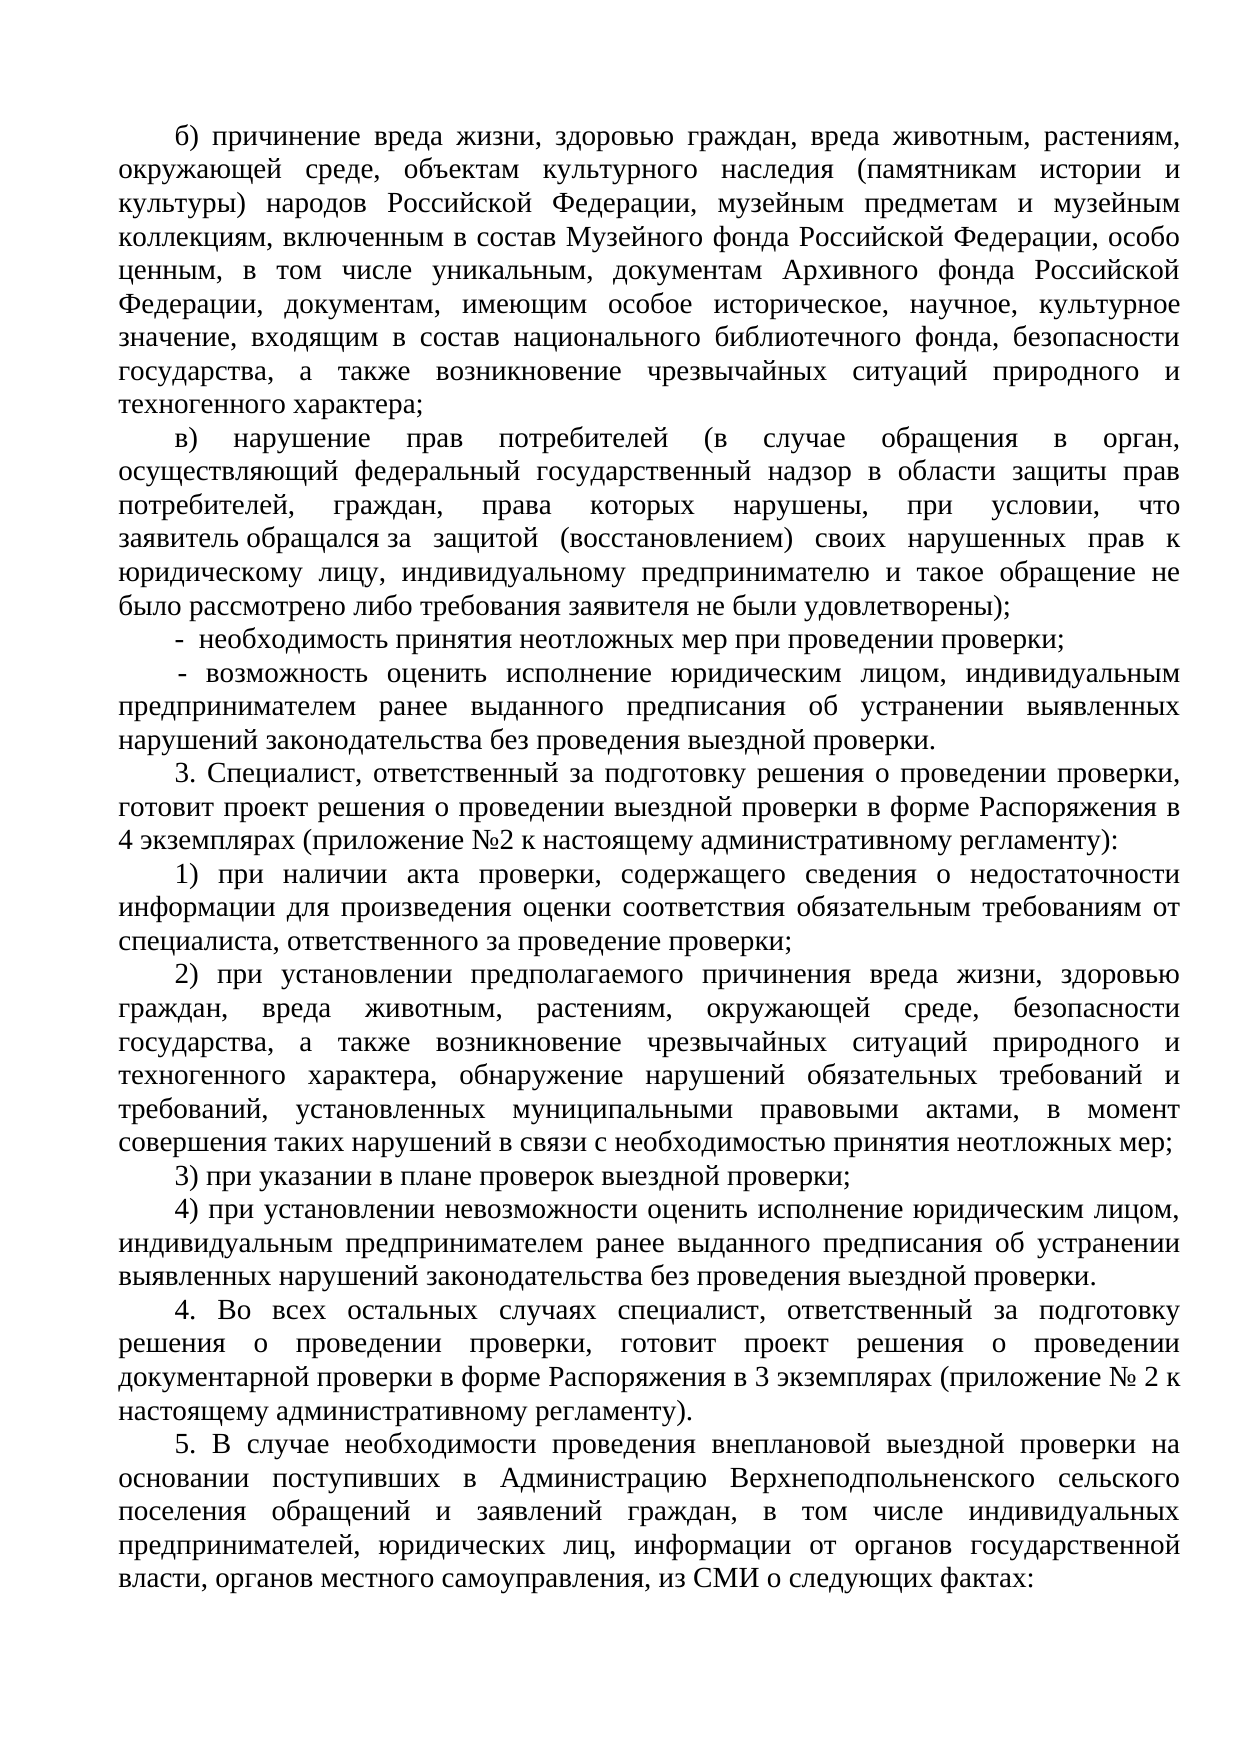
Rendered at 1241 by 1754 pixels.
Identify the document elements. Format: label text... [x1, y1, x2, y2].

text 2) при установлении предполагаемого причинения вреда жизни, здоровью граждан, вреда животным, растениям, окружающей среде, безопасности государства, а также возникновение чрезвычайных ситуаций природного и техногенного характера, обнаружение нарушений обязательных требований и требований, установленных муниципальными правовыми актами, в момент совершения таких нарушений в связи с необходимостью принятия неотложных мер; [118, 957, 1181, 1158]
text в) нарушение прав потребителей (в случае обращения в орган, осуществляющий федеральный государственный надзор в области защиты прав потребителей, граждан, права которых нарушены, при условии, что заявитель обращался за защитой (восстановлением) своих нарушенных прав к юридическому лицу, индивидуальному предпринимателю и такое обращение не было рассмотрено либо требования заявителя не были удовлетворены); [118, 420, 1181, 621]
text б) причинение вреда жизни, здоровью граждан, вреда животным, растениям, окружающей среде, объектам культурного наследия (памятникам истории и культуры) народов Российской Федерации, музейным предметам и музейным коллекциям, включенным в состав Музейного фонда Российской Федерации, особо ценным, в том числе уникальным, документам Архивного фонда Российской Федерации, документам, имеющим особое историческое, научное, культурное значение, входящим в состав национального библиотечного фонда, безопасности государства, а также возникновение чрезвычайных ситуаций природного и техногенного характера; [118, 118, 1181, 420]
text 4) при установлении невозможности оценить исполнение юридическим лицом, индивидуальным предпринимателем ранее выданного предписания об устранении выявленных нарушений законодательства без проведения выездной проверки. [118, 1191, 1181, 1292]
text - возможность оценить исполнение юридическим лицом, индивидуальным предпринимателем ранее выданного предписания об устранении выявленных нарушений законодательства без проведения выездной проверки. [118, 655, 1181, 755]
text - необходимость принятия неотложных мер при проведении проверки; [118, 621, 1181, 655]
text 5. В случае необходимости проведения внеплановой выездной проверки на основании поступивших в Администрацию Верхнеподпольненского сельского поселения обращений и заявлений граждан, в том числе индивидуальных предпринимателей, юридических лиц, информации от органов государственной власти, органов местного самоуправления, из СМИ о следующих фактах: [118, 1426, 1181, 1594]
text 1) при наличии акта проверки, содержащего сведения о недостаточности информации для произведения оценки соответствия обязательным требованиям от специалиста, ответственного за проведение проверки; [118, 856, 1181, 957]
text 3. Специалист, ответственный за подготовку решения о проведении проверки, готовит проект решения о проведении выездной проверки в форме Распоряжения в 4 экземплярах (приложение №2 к настоящему административному регламенту): [118, 755, 1181, 856]
text 3) при указании в плане проверок выездной проверки; [118, 1158, 1181, 1191]
text 4. Во всех остальных случаях специалист, ответственный за подготовку решения о проведении проверки, готовит проект решения о проведении документарной проверки в форме Распоряжения в 3 экземплярах (приложение № 2 к настоящему административному регламенту). [118, 1292, 1181, 1426]
